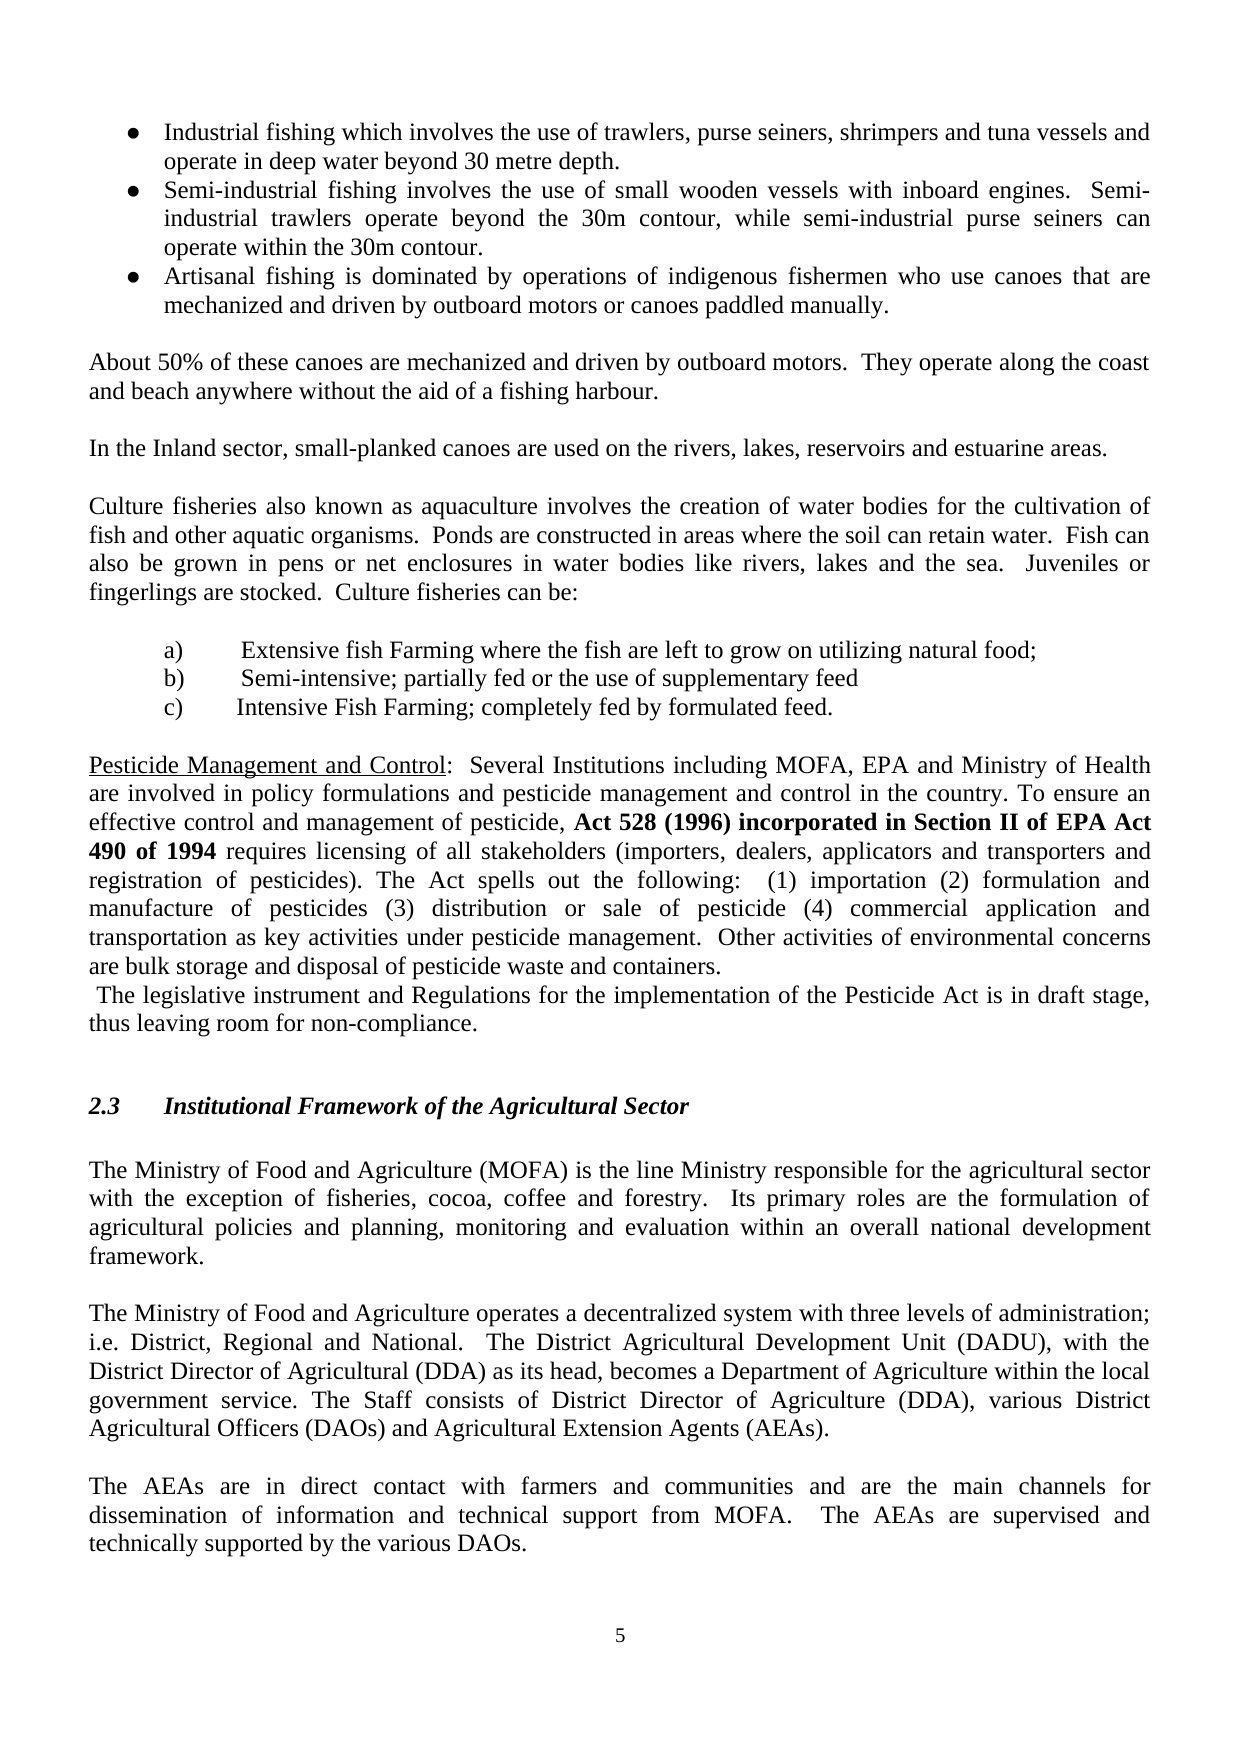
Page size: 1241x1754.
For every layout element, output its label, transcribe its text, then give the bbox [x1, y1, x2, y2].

text Culture fisheries also known as aquaculture involves the creation of water bodies for the cultivation of fish and other aquatic organisms. Ponds are constructed in areas where the soil can retain water. Fish can also be grown in pens or net enclosures in water bodies like rivers, lakes and the sea. Juveniles or fingerlings are stocked. Culture fisheries can be: [88, 491, 1152, 606]
list Semi-industrial fishing involves the use of small wooden vessels with inboard engines. Semi-industrial trawlers operate beyond the 30m contour, while semi-industrial purse seiners can operate within the 30m contour. [126, 175, 1152, 261]
subtitle 2.3 Institutional Framework of the Agricultural Sector [88, 1091, 1152, 1120]
text a) Extensive fish Farming where the fish are left to grow on utilizing natural food; [163, 635, 1152, 663]
text c) Intensive Fish Farming; completely fed by formulated feed. [163, 692, 1152, 721]
text b) Semi-intensive; partially fed or the use of supplementary feed [163, 663, 1152, 692]
text The legislative instrument and Regulations for the implementation of the Pesticide Act is in draft stage, thus leaving room for non-compliance. [88, 980, 1152, 1037]
list Artisanal fishing is dominated by operations of indigenous fishermen who use canoes that are mechanized and driven by outboard motors or canoes paddled manually. [126, 261, 1152, 318]
text In the Inland sector, small-planked canoes are used on the rivers, lakes, reservoirs and estuarine areas. [88, 433, 1152, 462]
text About 50% of these canoes are mechanized and driven by outboard motors. They operate along the coast and beach anywhere without the aid of a fishing harbour. [88, 347, 1152, 405]
text Pesticide Management and Control: Several Institutions including MOFA, EPA and Ministry of Health are involved in policy formulations and pesticide management and control in the country. To ensure an effective control and management of pesticide, Act 528 (1996) incorporated in Section II of EPA Act 490 of 1994 requires licensing of all stakeholders (importers, dealers, applicators and transporters and registration of pesticides). The Act spells out the following: (1) importation (2) formulation and manufacture of pesticides (3) distribution or sale of pesticide (4) commercial application and transportation as key activities under pesticide management. Other activities of environmental concerns are bulk storage and disposal of pesticide waste and containers. [88, 750, 1152, 980]
list Industrial fishing which involves the use of trawlers, purse seiners, shrimpers and tuna vessels and operate in deep water beyond 30 metre depth. [126, 117, 1152, 175]
text The Ministry of Food and Agriculture (MOFA) is the line Ministry responsible for the agricultural sector with the exception of fisheries, cocoa, coffee and forestry. Its primary roles are the formulation of agricultural policies and planning, monitoring and evaluation within an overall national development framework. [88, 1155, 1152, 1270]
text The AEAs are in direct contact with farmers and communities and are the main channels for dissemination of information and technical support from MOFA. The AEAs are supervised and technically supported by the various DAOs. [88, 1471, 1152, 1557]
text The Ministry of Food and Agriculture operates a decentralized system with three levels of administration; i.e. District, Regional and National. The District Agricultural Development Unit (DADU), with the District Director of Agricultural (DDA) as its head, becomes a Department of Agriculture within the local government service. The Staff consists of District Director of Agriculture (DDA), various District Agricultural Officers (DAOs) and Agricultural Extension Agents (AEAs). [88, 1298, 1152, 1442]
